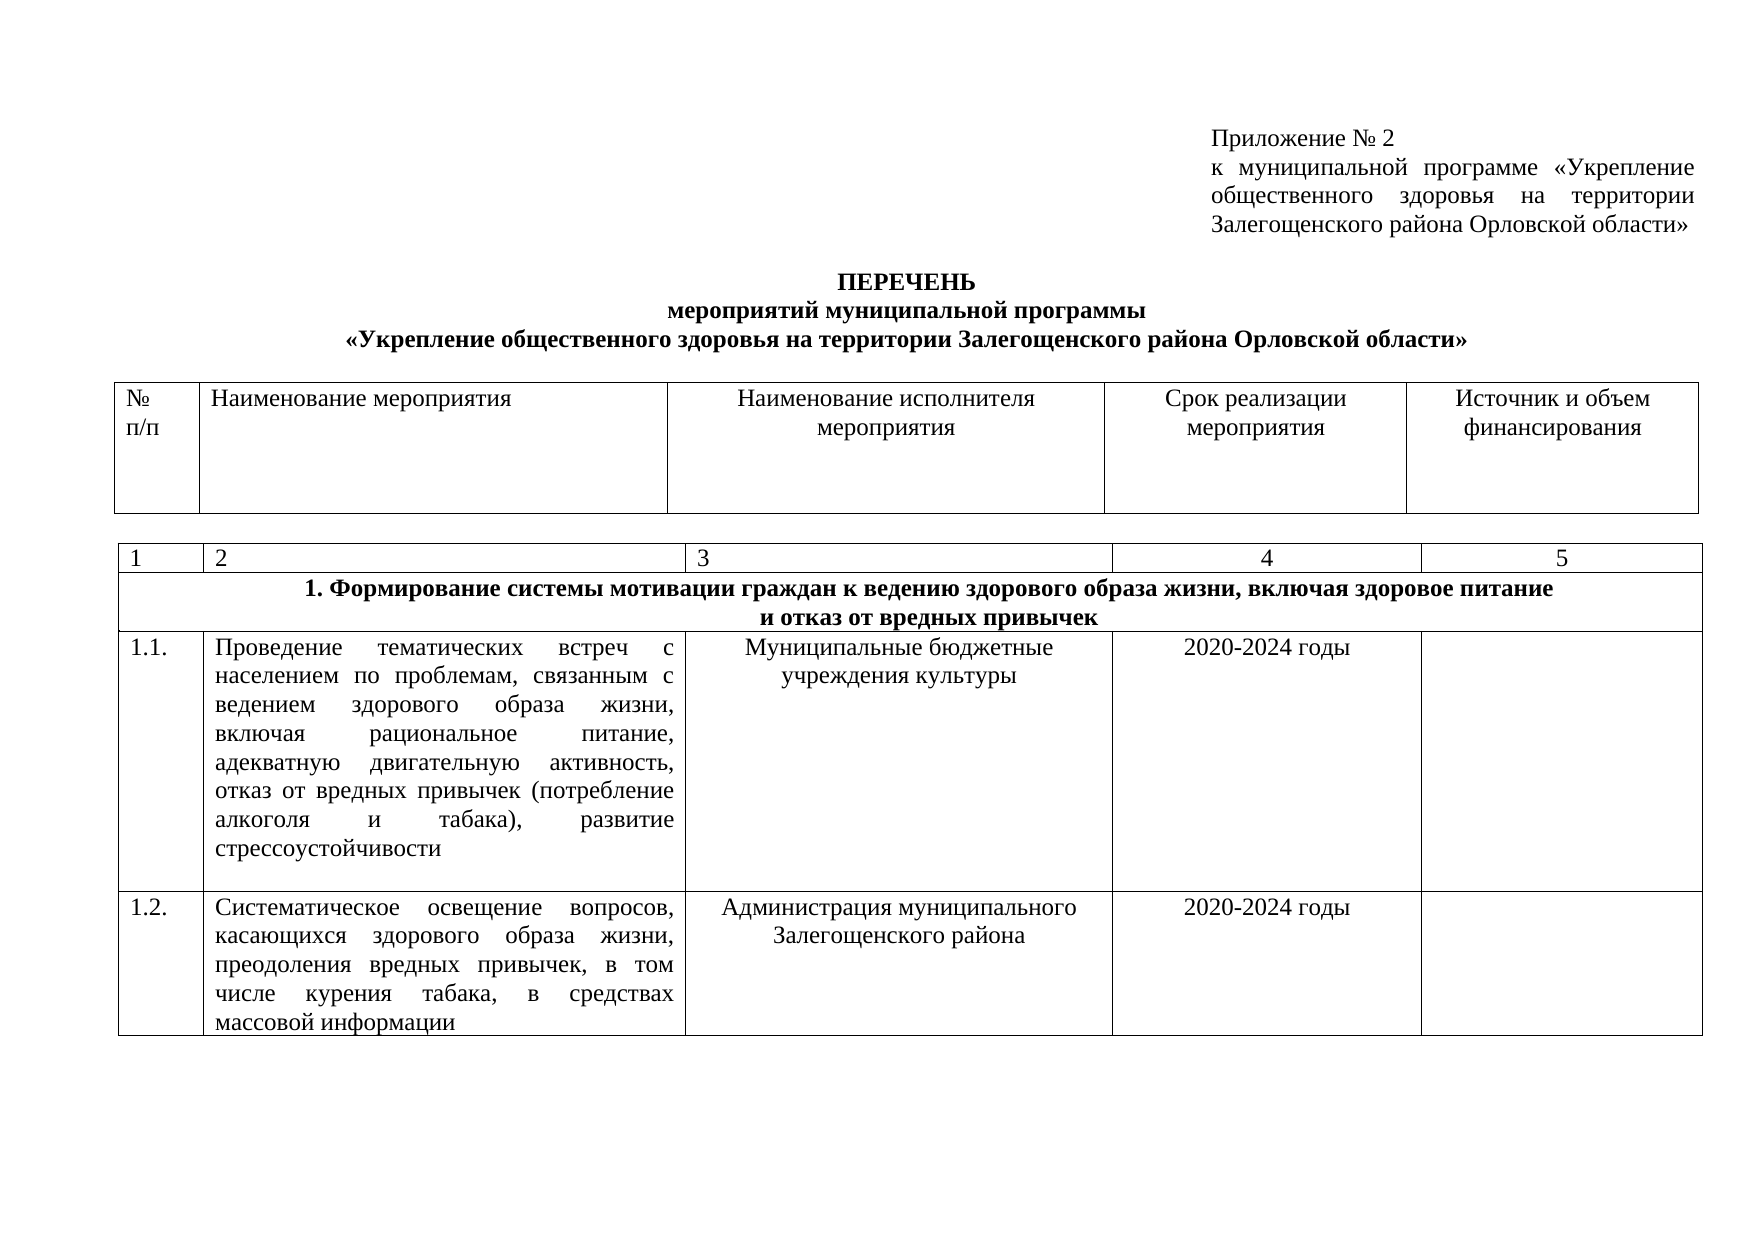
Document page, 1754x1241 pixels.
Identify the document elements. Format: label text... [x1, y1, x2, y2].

table_cell 2020-2024 годы [1113, 892, 1421, 1035]
table_cell Муниципальные бюджетные учреждения культуры [686, 632, 1112, 891]
table_cell 2020-2024 годы [1113, 632, 1421, 891]
text ПЕРЕЧЕНЬ [118, 267, 1695, 296]
table_header 3 [686, 544, 1112, 572]
table_header № п/п [115, 383, 199, 513]
text «Укрепление общественного здоровья на территории Залегощенского района Орловской области» [118, 324, 1695, 353]
table_cell 1.2. [119, 892, 203, 1035]
table_cell 1.1. [119, 632, 203, 891]
table_header Наименование мероприятия [200, 383, 667, 513]
table_cell Проведение тематических встреч с населением по проблемам, связанным с ведением здорового образа жизни, включая рациональное питание, адекватную двигательную активность, отказ от вредных привычек (потребление алкоголя и табака), развитие стрессоустойчивости [204, 632, 685, 891]
table_header Наименование исполнителя мероприятия [668, 383, 1104, 513]
table_cell [1422, 632, 1702, 891]
text мероприятий муниципальной программы [118, 296, 1695, 324]
text Приложение № 2 [1211, 123, 1695, 152]
table_header Срок реализации мероприятия [1105, 383, 1406, 513]
table_header 1 [119, 544, 203, 572]
table_cell Систематическое освещение вопросов, касающихся здорового образа жизни, преодоления вредных привычек, в том числе курения табака, в средствах массовой информации [204, 892, 685, 1035]
table_header 2 [204, 544, 685, 572]
table_header 5 [1422, 544, 1702, 572]
table_cell [1422, 892, 1702, 1035]
table_cell 1. Формирование системы мотивации граждан к ведению здорового образа жизни, включая здоровое питание и отказ от вредных привычек [119, 573, 1702, 631]
text к муниципальной программе «Укрепление общественного здоровья на территории Залегощенского района Орловской области» [1211, 152, 1695, 238]
table_cell Администрация муниципального Залегощенского района [686, 892, 1112, 1035]
table_header 4 [1113, 544, 1421, 572]
table_header Источник и объем финансирования [1407, 383, 1698, 513]
